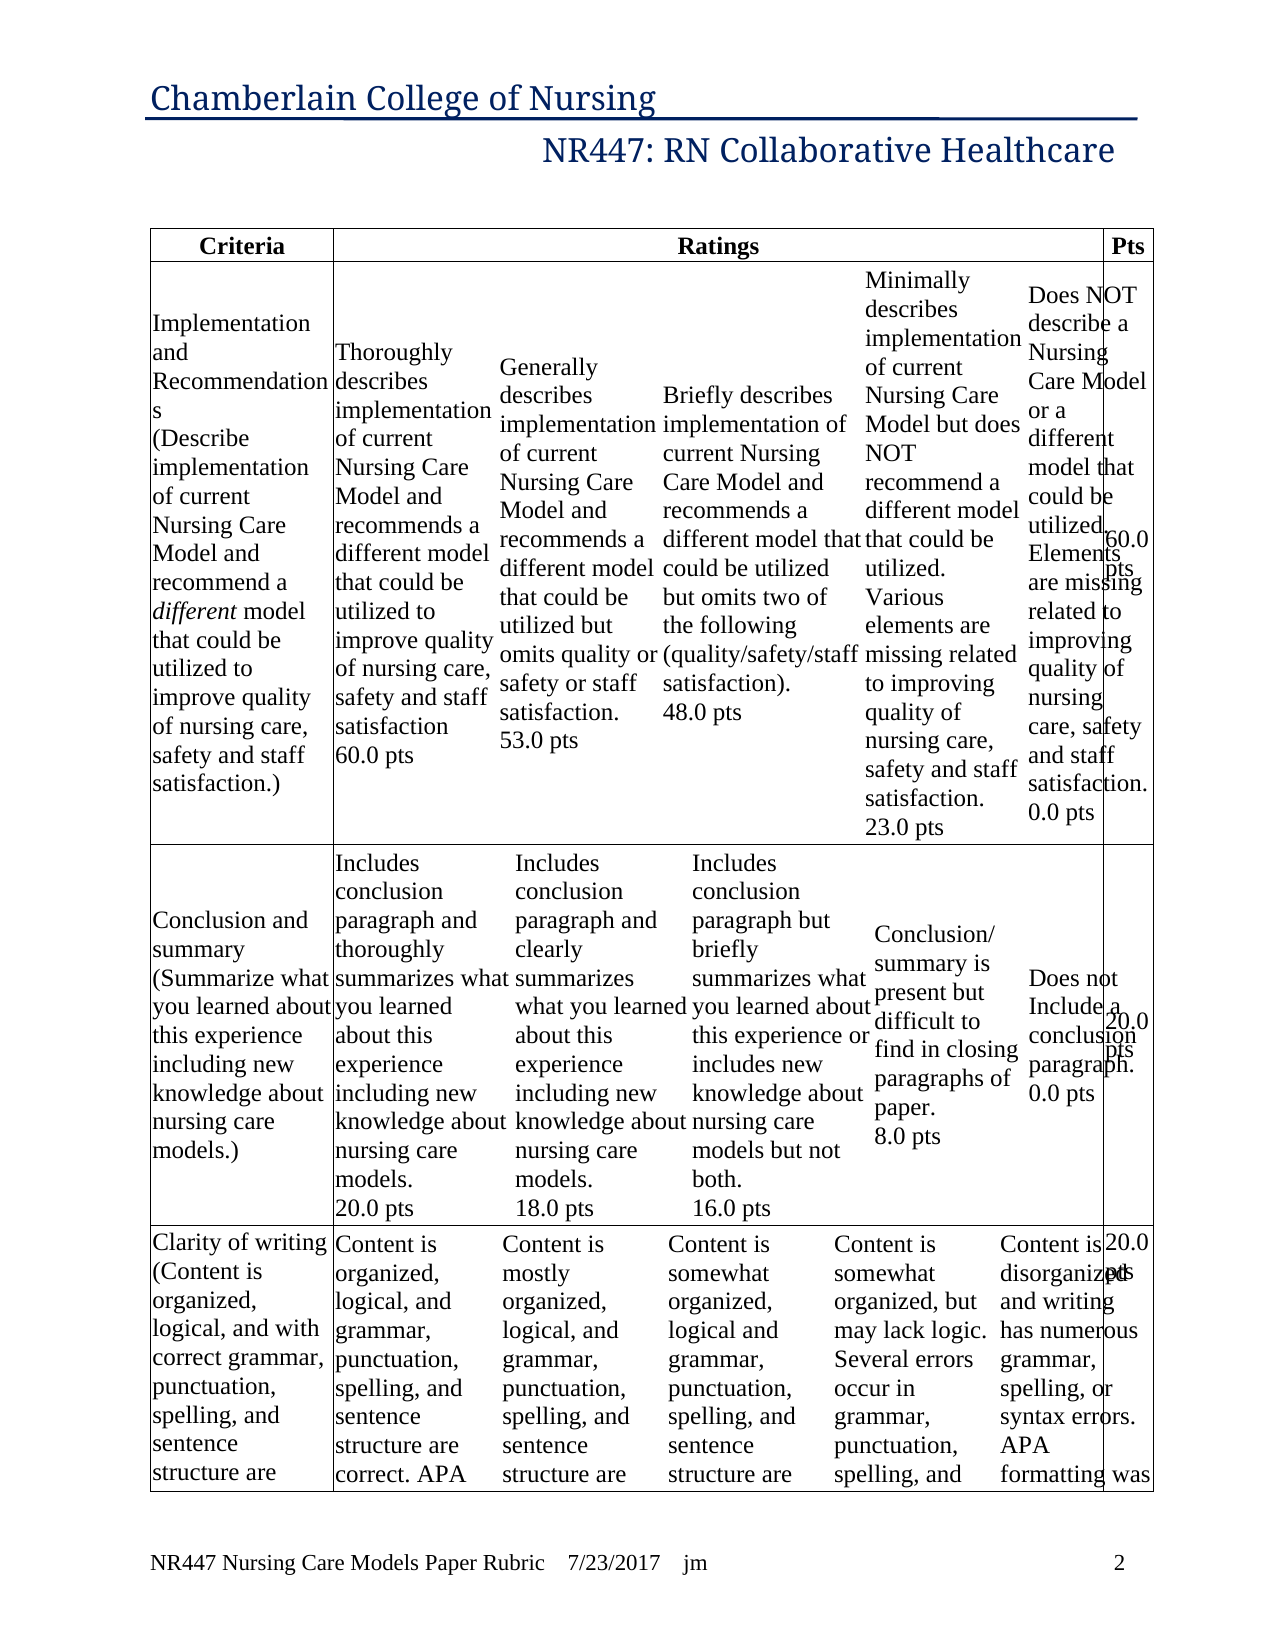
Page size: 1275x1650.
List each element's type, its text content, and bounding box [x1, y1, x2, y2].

table_cell 60.0 pts [1104, 262, 1153, 843]
table_cell 20.0 pts [1104, 1226, 1153, 1491]
table_cell 20.0 pts [1104, 845, 1153, 1225]
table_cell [151, 1226, 333, 1491]
table_header Ratings [334, 229, 1103, 261]
table_cell [334, 1226, 1103, 1491]
table_cell [334, 262, 1103, 843]
table_cell Conclusion and summary (Summarize what you learned about this experience including new knowledge about nursing care models.) [151, 845, 333, 1225]
table_cell [334, 845, 1103, 1225]
table_cell Implementation and Recommendations (Describe implementation of current Nursing Care Model and recommend a different model that could be utilized to improve quality of nursing care, safety and staff satisfaction.) [151, 262, 333, 843]
table_header Pts [1104, 229, 1153, 261]
table_header Criteria [151, 229, 333, 261]
